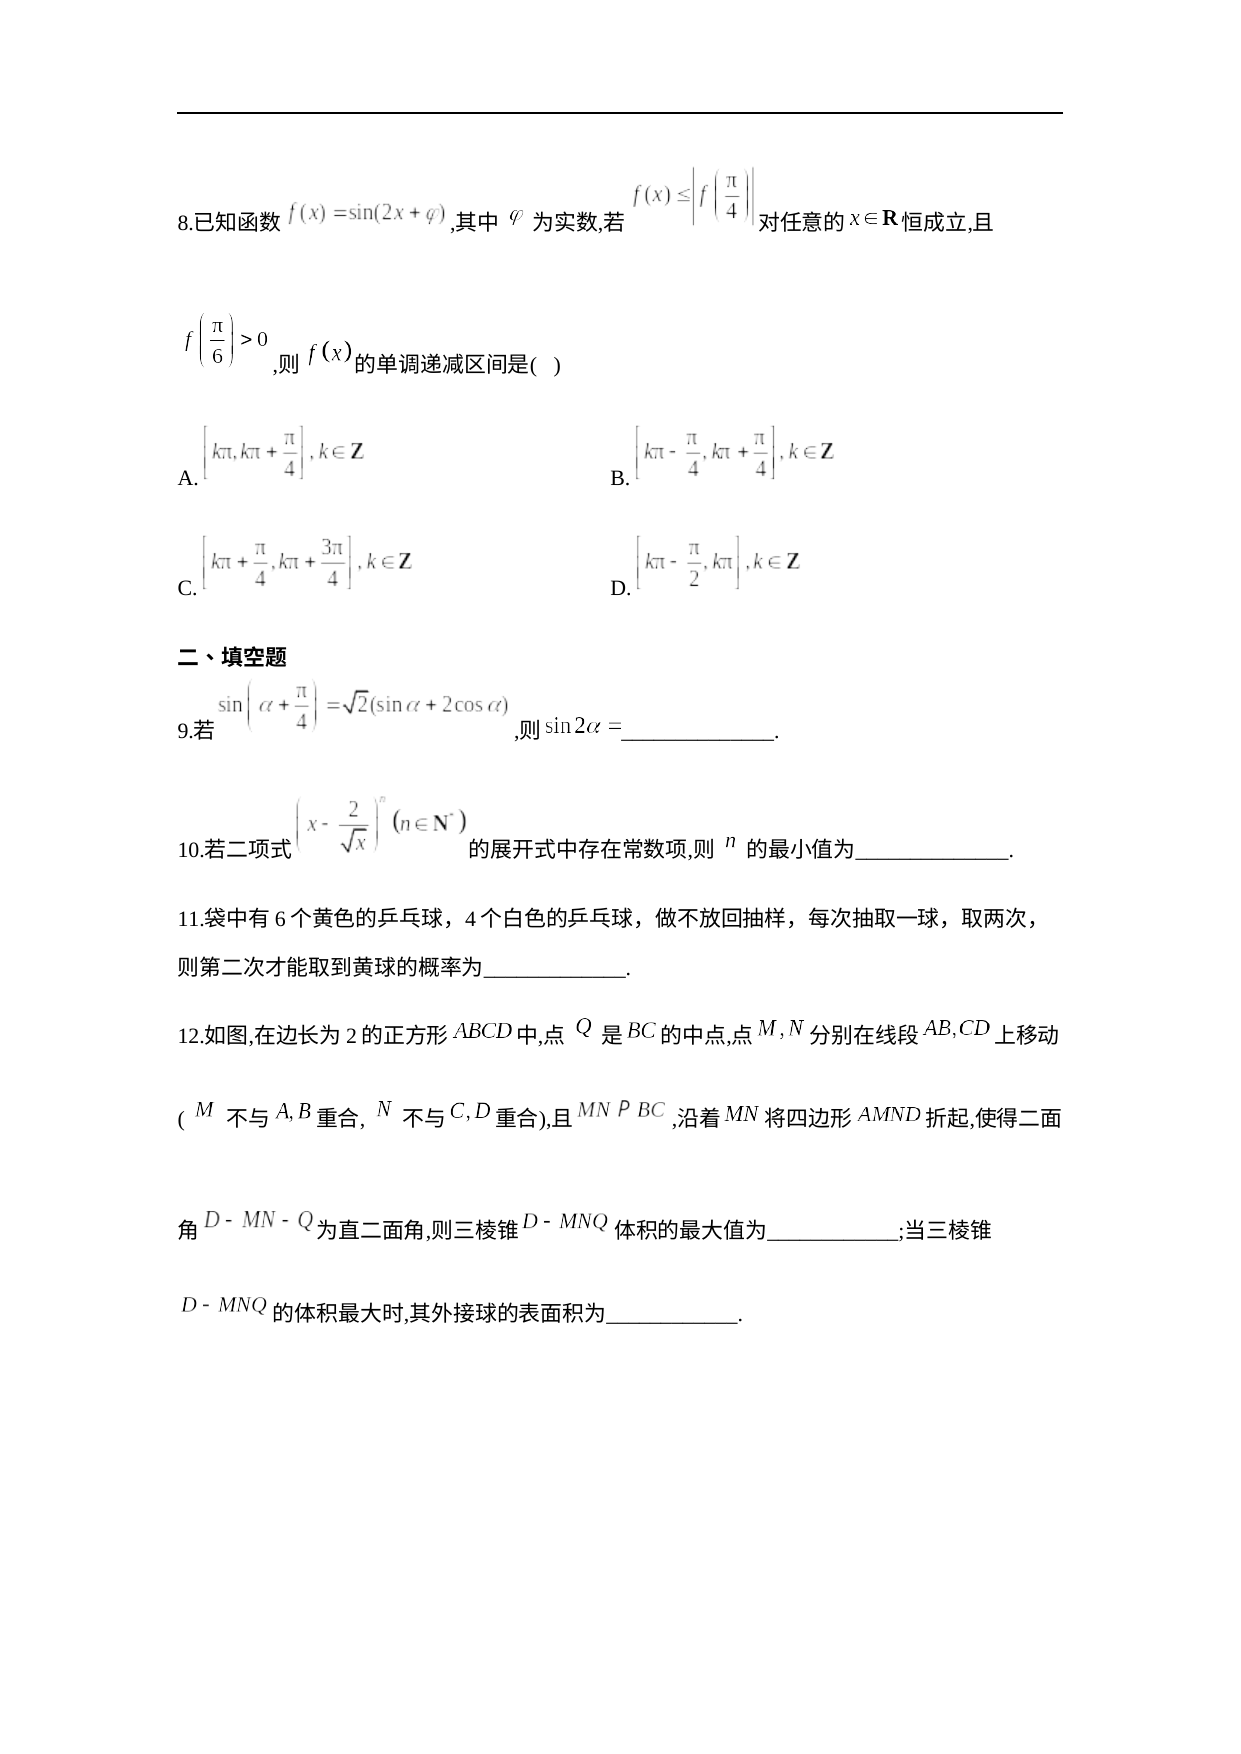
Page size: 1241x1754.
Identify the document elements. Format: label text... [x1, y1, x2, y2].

text 8.已知函数,其中为实数,若对任意的恒成立,且,则的单调递减区间是( ) [177, 162, 1063, 406]
text A. B. [177, 422, 1063, 519]
text 二、填空题 [177, 642, 1063, 674]
text 10.若二项式的展开式中存在常数项,则的最小值为______________. [177, 788, 1063, 885]
text 12.如图,在边长为2的正方形中,点是的中点,点分别在线段上移动(不与重合,不与重合),且,沿着将四边形折起,使得二面角为直二面角,则三棱锥体积的最大值为____________;当三棱锥的体积最大时,其外接球的表面积为____________. [177, 998, 1063, 1356]
text C. D. [177, 532, 1063, 629]
text 9.若,则______________. [177, 674, 1063, 772]
text 11.袋中有6个黄色的乒乓球，4个白色的乒乓球，做不放回抽样，每次抽取一球，取两次，则第二次才能取到黄球的概率为_____________. [177, 901, 1063, 982]
